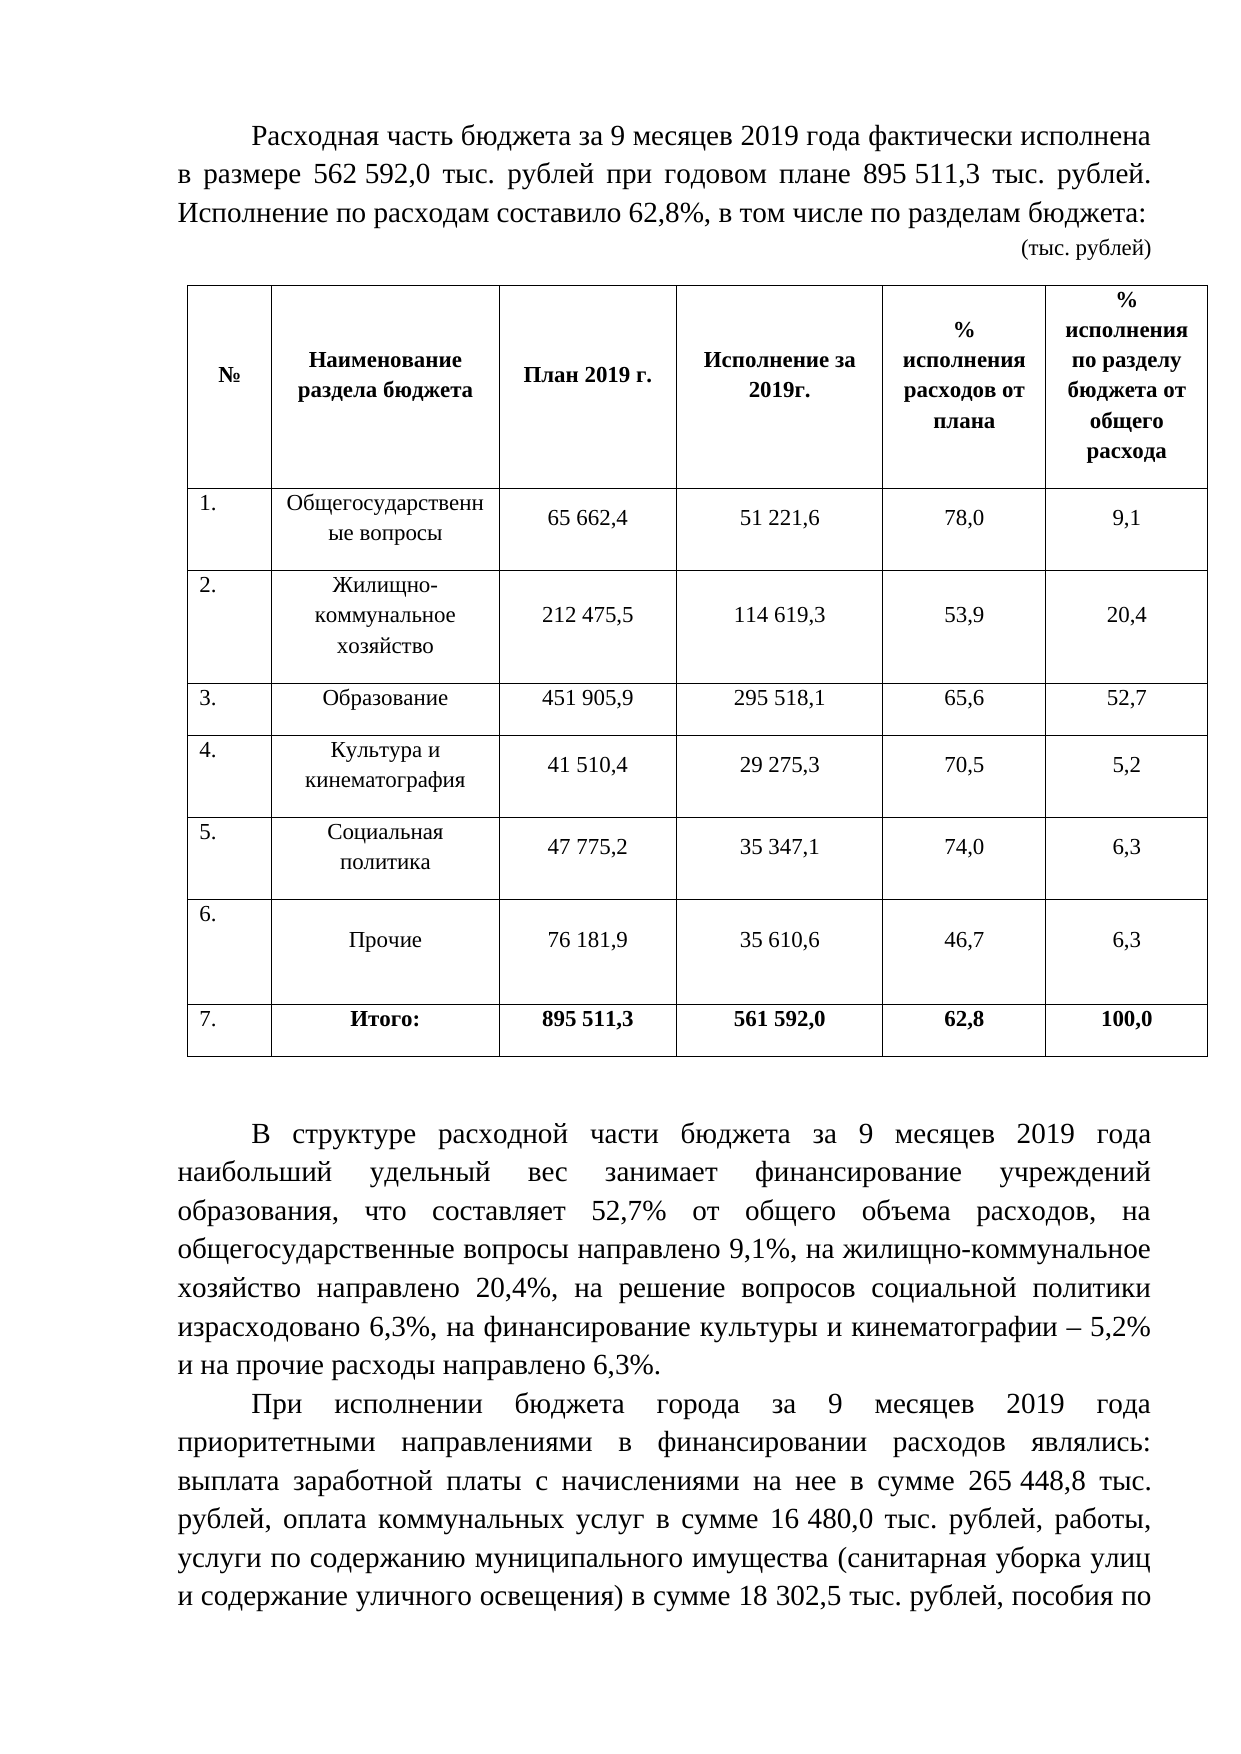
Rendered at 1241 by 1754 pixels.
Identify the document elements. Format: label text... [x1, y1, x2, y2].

table_cell 114 619,3 [677, 571, 882, 683]
table_cell Итого: [272, 1005, 499, 1056]
table_cell Культура и кинематография [272, 736, 499, 817]
table_header Наименование раздела бюджета [272, 286, 499, 488]
table_cell 76 181,9 [500, 900, 676, 1003]
table_header План 2019 г. [500, 286, 676, 488]
table_cell 6. [188, 900, 271, 1003]
table_cell Общегосударственные вопросы [272, 489, 499, 570]
table_cell 65,6 [883, 684, 1045, 735]
table_cell 74,0 [883, 818, 1045, 899]
table_cell 46,7 [883, 900, 1045, 1003]
table_cell 4. [188, 736, 271, 817]
table_cell Образование [272, 684, 499, 735]
table_cell 6,3 [1046, 900, 1207, 1003]
table_cell 35 347,1 [677, 818, 882, 899]
table_cell 7. [188, 1005, 271, 1056]
text В структуре расходной части бюджета за 9 месяцев 2019 года наибольший удельный вес занимает финансирование учреждений образования, что составляет 52,7% от общего объема расходов, на общегосударственные вопросы направлено 9,1%, на жилищно-коммунальное хозяйство направлено 20,4%, на решение вопросов социальной политики израсходовано 6,3%, на финансирование культуры и кинематографии – 5,2% и на прочие расходы направлено 6,3%. [177, 1116, 1152, 1381]
table_cell 53,9 [883, 571, 1045, 683]
table_header Исполнение за 2019г. [677, 286, 882, 488]
table_cell Социальная политика [272, 818, 499, 899]
table_cell 29 275,3 [677, 736, 882, 817]
table_cell 41 510,4 [500, 736, 676, 817]
table_cell 5,2 [1046, 736, 1207, 817]
table_cell 295 518,1 [677, 684, 882, 735]
table_cell 561 592,0 [677, 1005, 882, 1056]
table_header № [188, 286, 271, 488]
table_cell 20,4 [1046, 571, 1207, 683]
table_cell 51 221,6 [677, 489, 882, 570]
table_cell 70,5 [883, 736, 1045, 817]
table_cell 3. [188, 684, 271, 735]
text (тыс. рублей) [177, 234, 1152, 260]
table_cell 212 475,5 [500, 571, 676, 683]
table_cell 47 775,2 [500, 818, 676, 899]
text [177, 1386, 1152, 1612]
table_cell 2. [188, 571, 271, 683]
table_cell Прочие [272, 900, 499, 1003]
table_cell 9,1 [1046, 489, 1207, 570]
table_cell 1. [188, 489, 271, 570]
table_cell 895 511,3 [500, 1005, 676, 1056]
table_cell 52,7 [1046, 684, 1207, 735]
table_cell 78,0 [883, 489, 1045, 570]
table_cell Жилищно-коммунальное хозяйство [272, 571, 499, 683]
table_header % исполнения по разделу бюджета от общего расхода [1046, 286, 1207, 488]
table_cell 100,0 [1046, 1005, 1207, 1056]
table_cell 35 610,6 [677, 900, 882, 1003]
text Расходная часть бюджета за 9 месяцев 2019 года фактически исполнена в размере 562 592,0 тыс. рублей при годовом плане 895 511,3 тыс. рублей. Исполнение по расходам составило 62,8%, в том числе по разделам бюджета: [177, 118, 1152, 229]
table_cell 5. [188, 818, 271, 899]
table_header % исполнения расходов от плана [883, 286, 1045, 488]
table_cell 451 905,9 [500, 684, 676, 735]
table_cell 6,3 [1046, 818, 1207, 899]
table_cell 65 662,4 [500, 489, 676, 570]
table_cell 62,8 [883, 1005, 1045, 1056]
